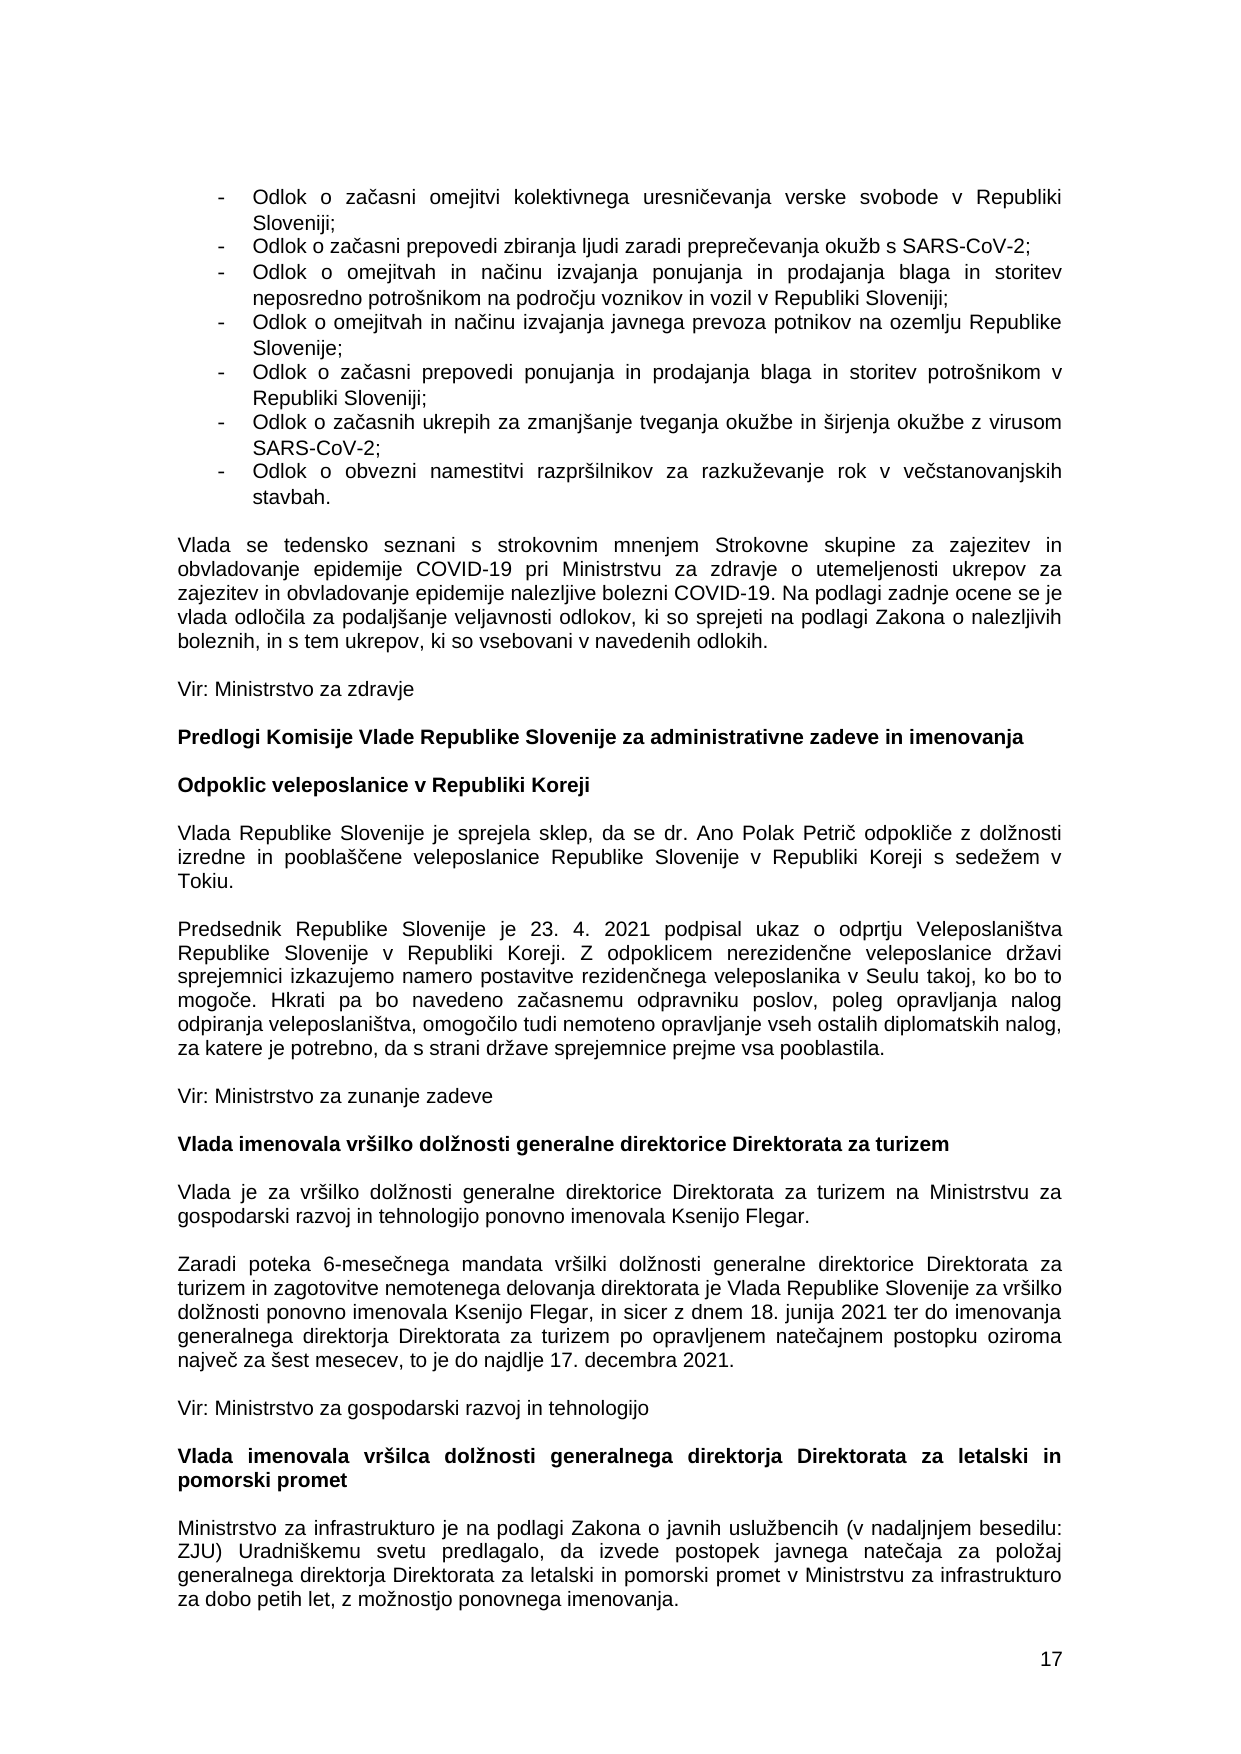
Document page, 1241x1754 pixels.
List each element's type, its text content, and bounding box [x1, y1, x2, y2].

text Ministrstvo za infrastrukturo je na podlagi Zakona o javnih uslužbencih (v nadaljnjem besedilu: ZJU) Uradniškemu svetu predlagalo, da izvede postopek javnega natečaja za položaj generalnega direktorja Direktorata za letalski in pomorski promet v Ministrstvu za infrastrukturo za dobo petih let, z možnostjo ponovnega imenovanja. [177, 1515, 1063, 1611]
text Odpoklic veleposlanice v Republiki Koreji [177, 773, 1063, 797]
text Vir: Ministrstvo za zdravje [177, 677, 1063, 701]
text Vlada je za vršilko dolžnosti generalne direktorice Direktorata za turizem na Ministrstvu za gospodarski razvoj in tehnologijo ponovno imenovala Ksenijo Flegar. [177, 1180, 1063, 1228]
list Odlok o začasni omejitvi kolektivnega uresničevanja verske svobode v Republiki Sloveniji; [215, 184, 1063, 234]
text Vlada imenovala vršilca dolžnosti generalnega direktorja Direktorata za letalski in pomorski promet [177, 1443, 1063, 1491]
text Zaradi poteka 6-mesečnega mandata vršilki dolžnosti generalne direktorice Direktorata za turizem in zagotovitve nemotenega delovanja direktorata je Vlada Republike Slovenije za vršilko dolžnosti ponovno imenovala Ksenijo Flegar, in sicer z dnem 18. junija 2021 ter do imenovanja generalnega direktorja Direktorata za turizem po opravljenem natečajnem postopku oziroma največ za šest mesecev, to je do najdlje 17. decembra 2021. [177, 1252, 1063, 1372]
text Predsednik Republike Slovenije je 23. 4. 2021 podpisal ukaz o odprtju Veleposlaništva Republike Slovenije v Republiki Koreji. Z odpoklicem nerezidenčne veleposlanice državi sprejemnici izkazujemo namero postavitve rezidenčnega veleposlanika v Seulu takoj, ko bo to mogoče. Hkrati pa bo navedeno začasnemu odpravniku poslov, poleg opravljanja nalog odpiranja veleposlaništva, omogočilo tudi nemoteno opravljanje vseh ostalih diplomatskih nalog, za katere je potrebno, da s strani države sprejemnice prejme vsa pooblastila. [177, 916, 1063, 1060]
list Odlok o začasni prepovedi zbiranja ljudi zaradi preprečevanja okužb s SARS-CoV-2; [215, 234, 1063, 260]
text Vlada imenovala vršilko dolžnosti generalne direktorice Direktorata za turizem [177, 1132, 1063, 1156]
text Predlogi Komisije Vlade Republike Slovenije za administrativne zadeve in imenovanja [177, 725, 1063, 749]
text Vir: Ministrstvo za zunanje zadeve [177, 1084, 1063, 1108]
text Vlada Republike Slovenije je sprejela sklep, da se dr. Ano Polak Petrič odpokliče z dolžnosti izredne in pooblaščene veleposlanice Republike Slovenije v Republiki Koreji s sedežem v Tokiu. [177, 821, 1063, 892]
list Odlok o začasni prepovedi ponujanja in prodajanja blaga in storitev potrošnikom v Republiki Sloveniji; [215, 360, 1063, 409]
text Vir: Ministrstvo za gospodarski razvoj in tehnologijo [177, 1396, 1063, 1419]
list Odlok o omejitvah in načinu izvajanja javnega prevoza potnikov na ozemlju Republike Slovenije; [215, 310, 1063, 360]
list Odlok o začasnih ukrepih za zmanjšanje tveganja okužbe in širjenja okužbe z virusom SARS-CoV-2; [215, 409, 1063, 459]
text Vlada se tedensko seznani s strokovnim mnenjem Strokovne skupine za zajezitev in obvladovanje epidemije COVID-19 pri Ministrstvu za zdravje o utemeljenosti ukrepov za zajezitev in obvladovanje epidemije nalezljive bolezni COVID-19. Na podlagi zadnje ocene se je vlada odločila za podaljšanje veljavnosti odlokov, ki so sprejeti na podlagi Zakona o nalezljivih boleznih, in s tem ukrepov, ki so vsebovani v navedenih odlokih. [177, 533, 1063, 653]
list Odlok o omejitvah in načinu izvajanja ponujanja in prodajanja blaga in storitev neposredno potrošnikom na področju voznikov in vozil v Republiki Sloveniji; [215, 260, 1063, 310]
list Odlok o obvezni namestitvi razpršilnikov za razkuževanje rok v večstanovanjskih stavbah. [215, 459, 1063, 509]
